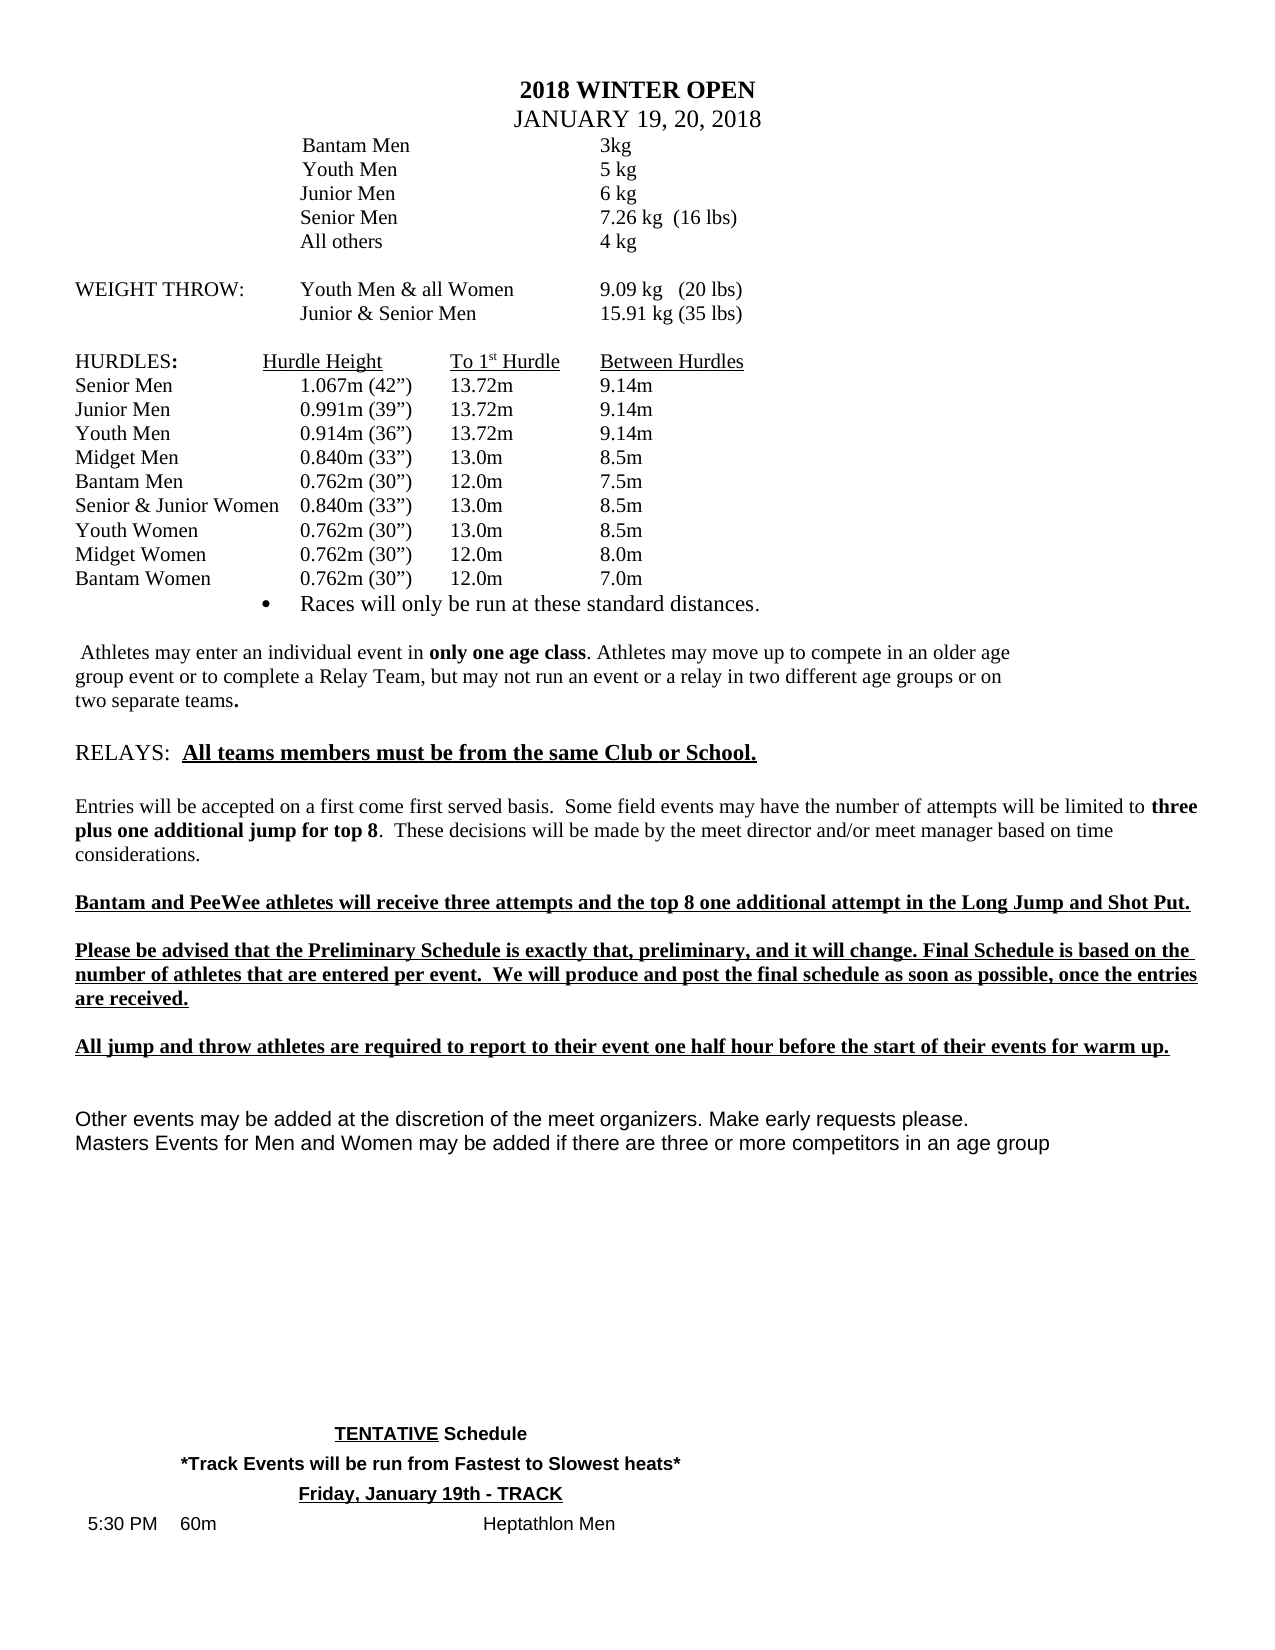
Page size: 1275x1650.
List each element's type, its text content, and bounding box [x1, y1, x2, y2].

text Senior Men 7.26 kg (16 lbs) [150, 205, 1200, 229]
table_cell 60m [169, 1509, 472, 1539]
table_cell *Track Events will be run from Fastest to Slowest heats* [74, 1448, 788, 1478]
text Junior Men 0.991m (39”) 13.72m 9.14m [75, 397, 1200, 421]
text Masters Events for Men and Women may be added if there are three or more competitors in an age group [75, 1131, 1200, 1154]
table_header TENTATIVE Schedule [74, 1418, 788, 1448]
text Youth Men 0.914m (36”) 13.72m 9.14m [75, 421, 1200, 445]
text All others 4 kg [150, 229, 1200, 253]
table_cell Friday, January 19th - TRACK [74, 1479, 788, 1509]
text Senior Men 1.067m (42”) 13.72m 9.14m [75, 373, 1200, 397]
text RELAYS: All teams members must be from the same Club or School. [75, 739, 1200, 765]
text Bantam Men 3kg [297, 132, 1200, 157]
text Bantam Men 0.762m (30”) 12.0m 7.5m [75, 469, 1200, 493]
text Junior Men 6 kg [225, 181, 1200, 205]
text WEIGHT THROW: Youth Men & all Women 9.09 kg (20 lbs) [75, 277, 1200, 301]
text Youth Men 5 kg [222, 157, 1200, 181]
text All jump and throw athletes are required to report to their event one half hour before the start of their events for warm up. [75, 1034, 1200, 1058]
text Athletes may enter an individual event in only one age class. Athletes may move up to compete in an older age [75, 640, 1200, 664]
text Senior & Junior Women 0.840m (33”) 13.0m 8.5m [75, 493, 1200, 517]
text Other events may be added at the discretion of the meet organizers. Make early requests please. [75, 1107, 1200, 1131]
table_cell 5:30 PM [74, 1509, 169, 1539]
list Races will only be run at these standard distances. [262, 590, 1200, 616]
text Midget Men 0.840m (33”) 13.0m 8.5m [75, 445, 1200, 469]
text Youth Women 0.762m (30”) 13.0m 8.5m [75, 517, 1200, 542]
text Midget Women 0.762m (30”) 12.0m 8.0m [75, 542, 1200, 566]
text Junior & Senior Men 15.91 kg (35 lbs) [300, 301, 1200, 325]
text Bantam and PeeWee athletes will receive three attempts and the top 8 one additional attempt in the Long Jump and Shot Put. [75, 890, 1200, 914]
table_cell Heptathlon Men [472, 1509, 788, 1539]
text group event or to complete a Relay Team, but may not run an event or a relay in two different age groups or on [75, 664, 1200, 688]
text two separate teams. [75, 688, 1200, 712]
text HURDLES: Hurdle Height To 1st Hurdle Between Hurdles [75, 349, 1200, 373]
text Bantam Women 0.762m (30”) 12.0m 7.0m [75, 566, 1200, 590]
text Please be advised that the Preliminary Schedule is exactly that, preliminary, and it will change. Final Schedule is based on the number of athletes that are entered per event. We will produce and post the final schedule as soon as possible, once the entries are received. [75, 938, 1200, 1010]
text Entries will be accepted on a first come first served basis. Some field events may have the number of attempts will be limited to three plus one additional jump for top 8. These decisions will be made by the meet director and/or meet manager based on time considerations. [75, 794, 1200, 866]
